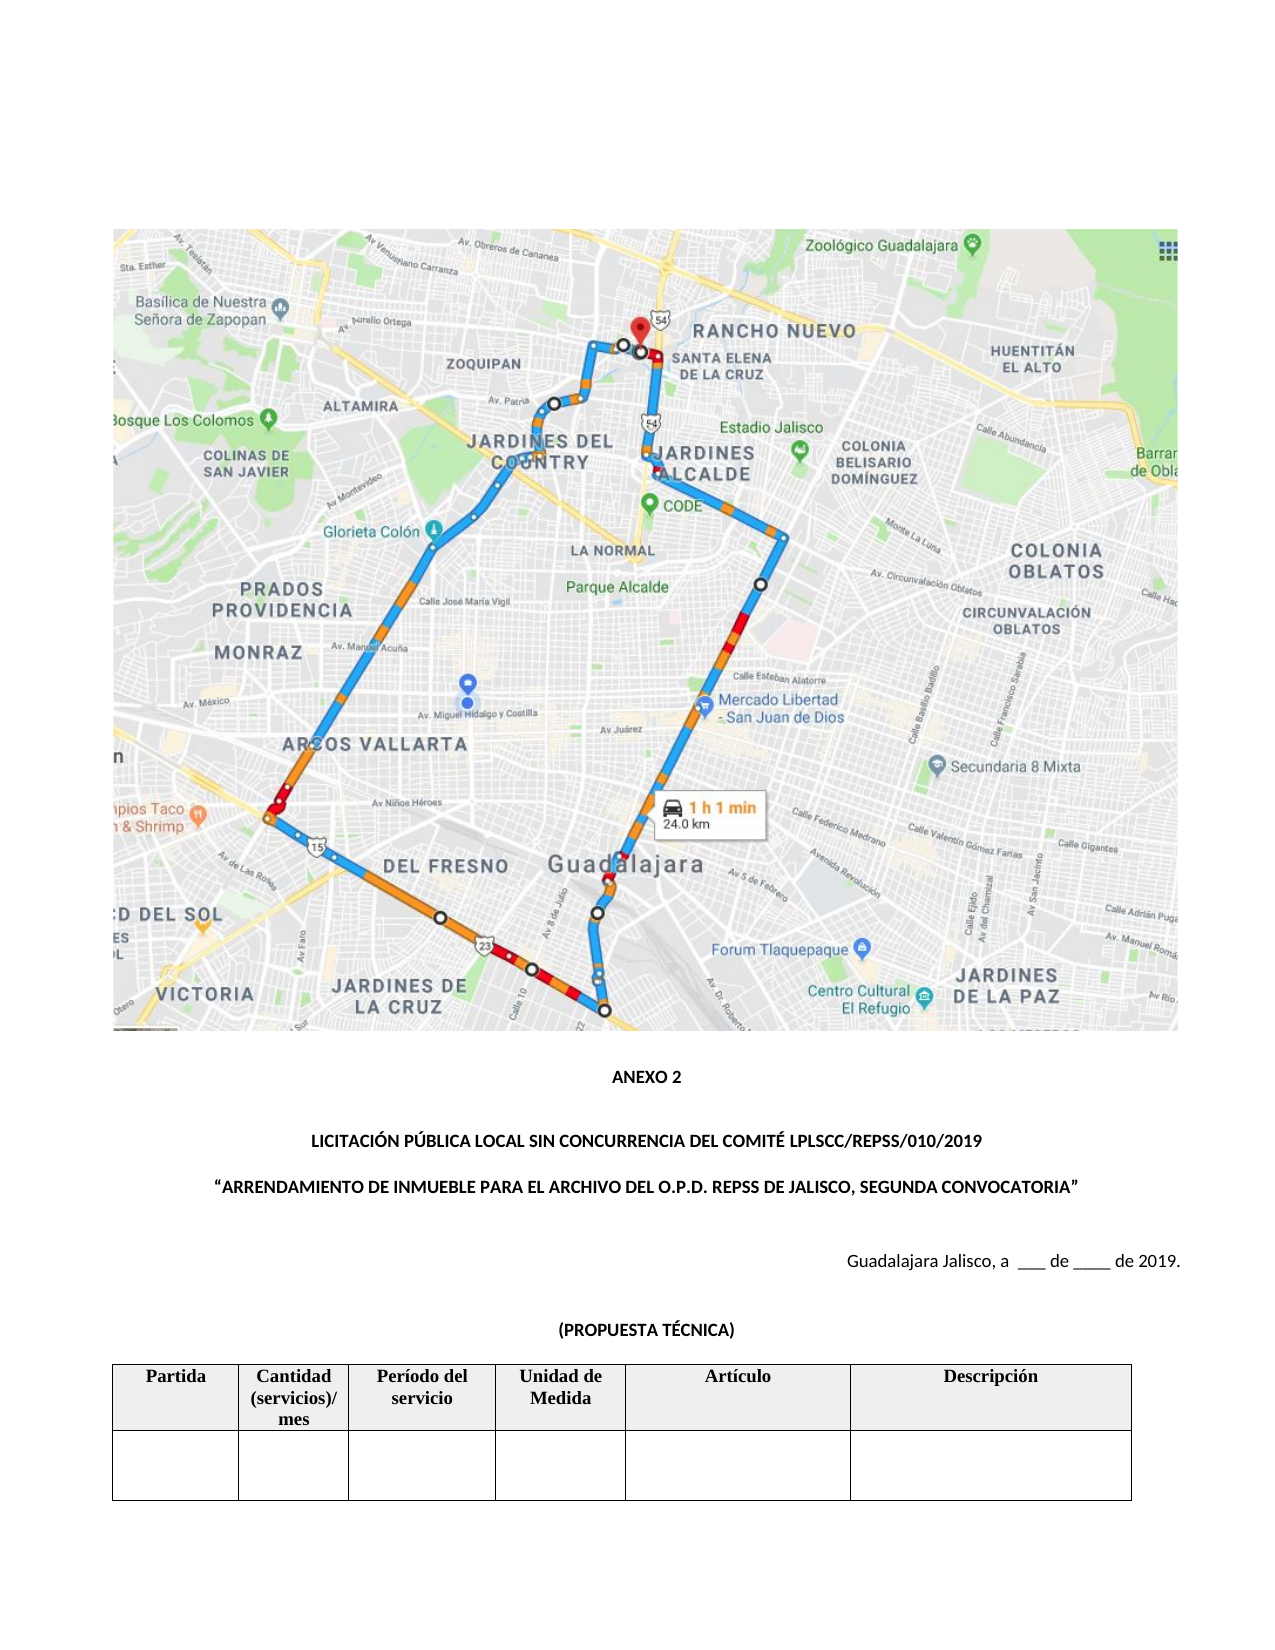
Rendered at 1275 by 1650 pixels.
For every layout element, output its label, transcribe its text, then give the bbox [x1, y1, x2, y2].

text ANEXO 2 [112, 567, 1181, 1088]
picture [112, 229, 1177, 1030]
table_header Descripción [851, 1365, 1131, 1430]
table_cell [626, 1431, 850, 1500]
table_header Unidad de Medida [496, 1365, 625, 1430]
text LICITACIÓN PÚBLICA LOCAL SIN CONCURRENCIA DEL COMITÉ LPLSCC/REPSS/010/2019 [112, 1130, 1181, 1153]
table_cell [113, 1431, 238, 1500]
table_cell [851, 1431, 1131, 1500]
table_header Período del servicio [349, 1365, 495, 1430]
text (PROPUESTA TÉCNICA) [112, 1318, 1181, 1341]
text “ARRENDAMIENTO DE INMUEBLE PARA EL ARCHIVO DEL O.P.D. REPSS DE JALISCO, SEGUNDA CONVOCATORIA” [112, 1176, 1181, 1198]
table_cell [496, 1431, 625, 1500]
table_cell [239, 1431, 348, 1500]
text Guadalajara Jalisco, a ___ de ____ de 2019. [112, 1249, 1181, 1272]
table_cell [349, 1431, 495, 1500]
table_header Artículo [626, 1365, 850, 1430]
table_header Cantidad (servicios)/ mes [239, 1365, 348, 1430]
table_header Partida [113, 1365, 238, 1430]
